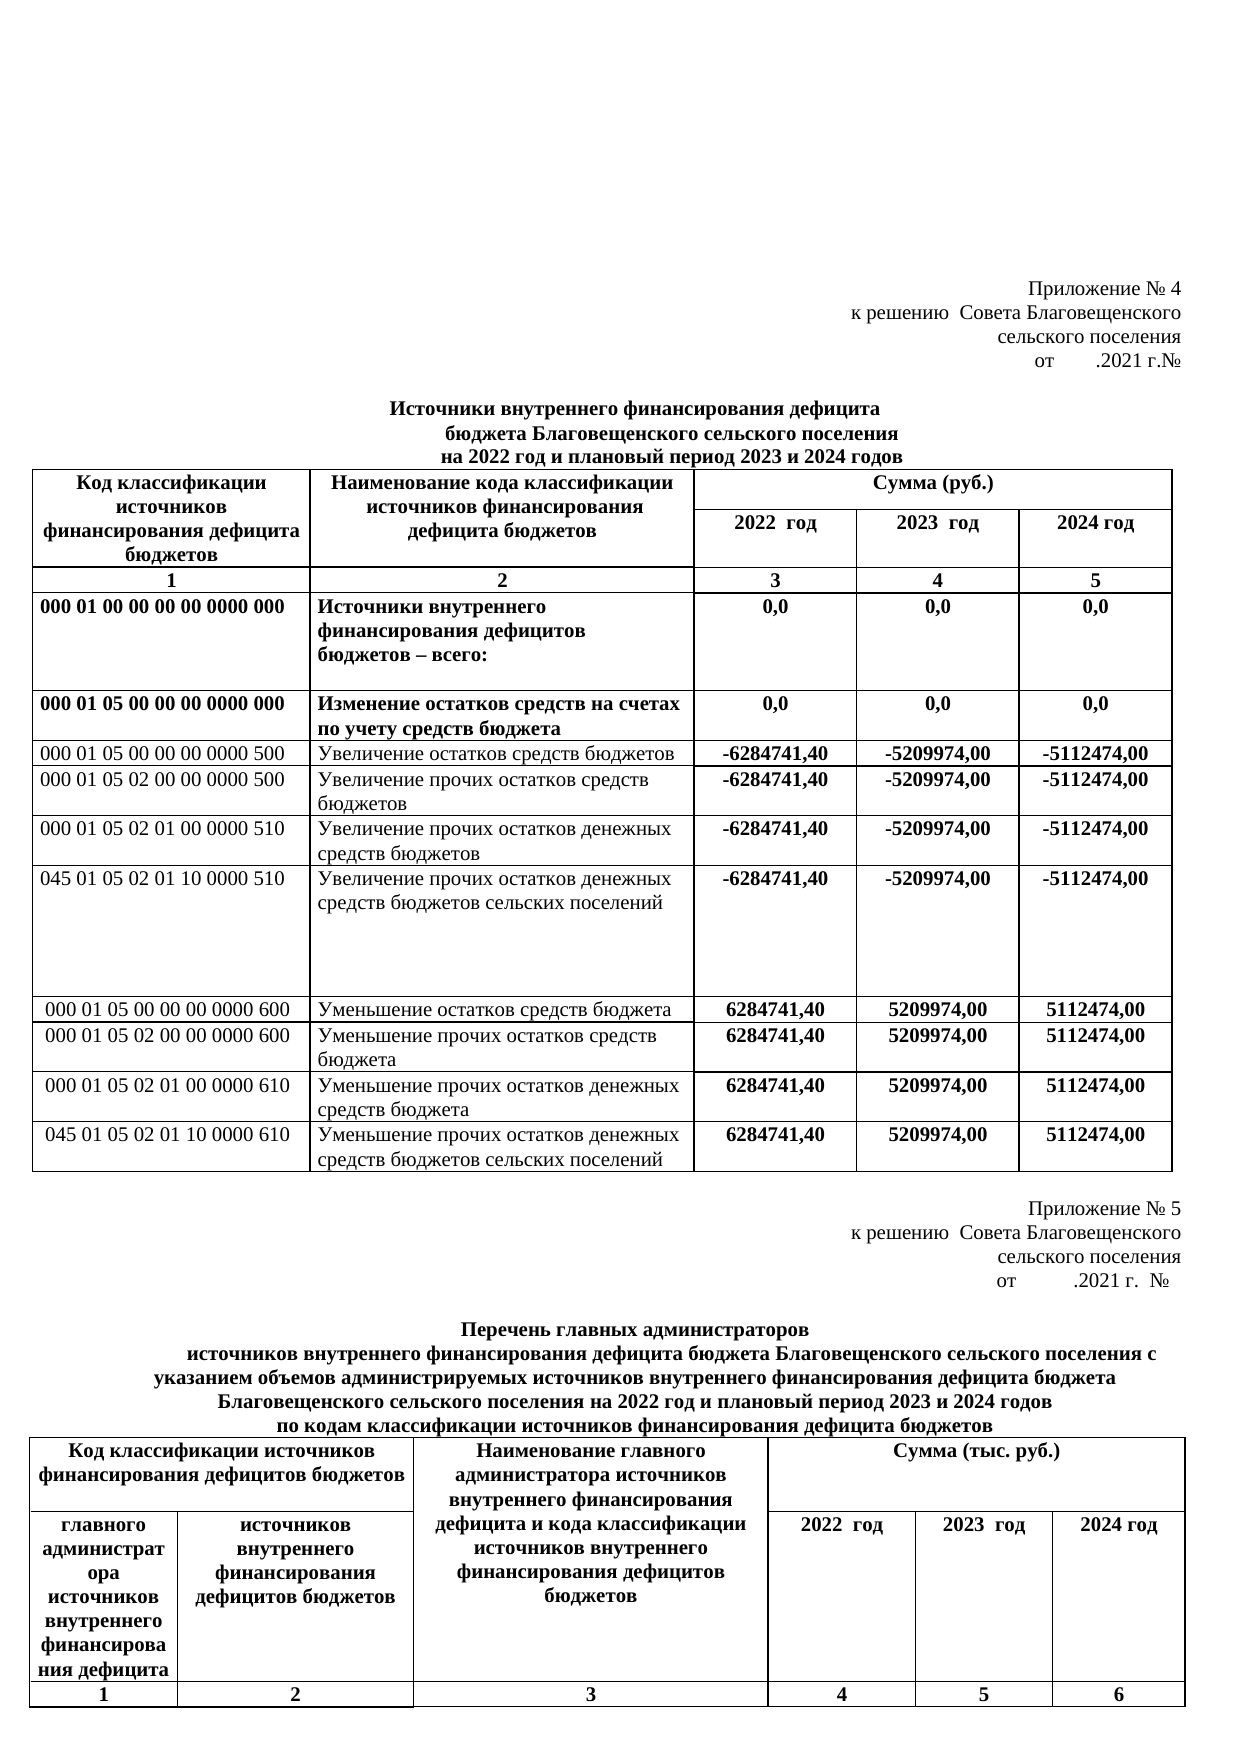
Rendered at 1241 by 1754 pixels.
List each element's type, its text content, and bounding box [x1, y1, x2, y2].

table_cell 2023 год [857, 510, 1018, 566]
table_header Код классификации источников финансирования дефицитов бюджетов [30, 1438, 413, 1511]
table_cell -5112474,00 [1020, 767, 1171, 815]
table_cell 000 01 05 02 00 00 0000 600 [33, 1023, 309, 1071]
table_header Сумма (руб.) [695, 470, 1171, 509]
table_cell главного администратора источников внутреннего финансирования дефицита [30, 1512, 177, 1681]
table_cell Уменьшение прочих остатков средств бюджета [311, 1023, 693, 1071]
table_cell 0,0 [857, 594, 1018, 690]
table_cell -5209974,00 [857, 816, 1018, 864]
table_cell 5112474,00 [1020, 1023, 1171, 1071]
table_cell Уменьшение прочих остатков денежных средств бюджета [311, 1072, 693, 1121]
text Приложение № 5 [89, 1196, 1181, 1220]
table_cell 000 01 05 02 00 00 0000 500 [33, 766, 309, 815]
table_cell 5112474,00 [1020, 997, 1171, 1021]
table_header Код классификации источников финансирования дефицита бюджетов [33, 470, 309, 566]
text к решению Совета Благовещенского [89, 300, 1181, 324]
table_cell -6284741,40 [695, 741, 856, 765]
table_cell 2023 год [916, 1512, 1052, 1681]
text Источники внутреннего финансирования дефицита [89, 396, 1181, 420]
table_cell -6284741,40 [695, 816, 856, 864]
text по кодам классификации источников финансирования дефицита бюджетов [89, 1413, 1181, 1437]
text на 2022 год и плановый период 2023 и 2024 годов [89, 444, 1181, 468]
table_cell -5209974,00 [857, 767, 1018, 815]
table_cell 2 [178, 1682, 413, 1706]
table_cell 5209974,00 [857, 1122, 1018, 1171]
table_cell 000 01 05 00 00 00 0000 000 [33, 691, 309, 739]
table_header Наименование кода классификации источников финансирования дефицита бюджетов [311, 470, 693, 566]
text от .2021 г.№ [89, 348, 1181, 372]
table_header Сумма (тыс. руб.) [769, 1438, 1184, 1511]
table_cell 5112474,00 [1020, 1122, 1171, 1171]
table_cell 0,0 [695, 691, 856, 739]
text Приложение № 4 [89, 276, 1181, 300]
table_cell 000 01 05 00 00 00 0000 600 [33, 997, 309, 1021]
table_cell Увеличение прочих остатков средств бюджетов [311, 766, 693, 815]
table_cell 000 01 05 02 01 00 0000 610 [33, 1072, 309, 1121]
table_cell 2024 год [1020, 510, 1171, 566]
table_cell -5112474,00 [1020, 866, 1171, 996]
text бюджета Благовещенского сельского поселения [89, 420, 1181, 444]
text источников внутреннего финансирования дефицита бюджета Благовещенского сельского поселения с указанием объемов администрируемых источников внутреннего финансирования дефицита бюджета Благовещенского сельского поселения на 2022 год и плановый период 2023 и 2024 годов [89, 1341, 1181, 1413]
table_cell 4 [857, 568, 1018, 592]
table_cell Источники внутреннего финансирования дефицитов бюджетов – всего: [311, 593, 693, 690]
table_cell 2 [311, 568, 693, 592]
table_cell 6 [1053, 1682, 1184, 1706]
table_cell 5 [1020, 568, 1171, 592]
table_cell Уменьшение прочих остатков денежных средств бюджетов сельских поселений [311, 1122, 693, 1171]
table_cell 6284741,40 [695, 1122, 856, 1171]
table_cell источников внутреннего финансирования дефицитов бюджетов [178, 1512, 413, 1681]
table_cell Изменение остатков средств на счетах по учету средств бюджета [311, 691, 693, 739]
table_cell 045 01 05 02 01 10 0000 510 [33, 866, 309, 996]
table_cell 5112474,00 [1020, 1073, 1171, 1121]
table_cell Уменьшение остатков средств бюджета [311, 997, 693, 1021]
table_cell 0,0 [695, 594, 856, 690]
table_cell Увеличение прочих остатков денежных средств бюджетов сельских поселений [311, 866, 693, 996]
table_cell 6284741,40 [695, 997, 856, 1021]
table_cell 2022 год [769, 1512, 915, 1681]
table_cell 5209974,00 [857, 1023, 1018, 1071]
table_cell 0,0 [1020, 691, 1171, 739]
table_cell 2024 год [1053, 1512, 1184, 1681]
table_cell 000 01 05 02 01 00 0000 510 [33, 816, 309, 864]
table_cell Увеличение прочих остатков денежных средств бюджетов [311, 816, 693, 864]
table_cell 6284741,40 [695, 1023, 856, 1071]
table_cell 4 [769, 1682, 915, 1706]
table_cell 3 [414, 1682, 767, 1706]
table_cell 5209974,00 [857, 1073, 1018, 1121]
table_cell 000 01 05 00 00 00 0000 500 [33, 741, 309, 765]
table_cell 5 [916, 1682, 1052, 1706]
text сельского поселения [89, 1244, 1181, 1268]
table_cell 2022 год [695, 510, 856, 566]
table_cell 1 [33, 568, 309, 592]
text Перечень главных администраторов [89, 1316, 1181, 1341]
text сельского поселения [89, 324, 1181, 348]
table_cell -6284741,40 [695, 767, 856, 815]
text к решению Совета Благовещенского [89, 1220, 1181, 1244]
table_cell 0,0 [1020, 594, 1171, 690]
table_cell 0,0 [857, 691, 1018, 739]
table_cell 1 [30, 1682, 177, 1706]
text от .2021 г. № [89, 1268, 1181, 1292]
table_cell -5209974,00 [857, 866, 1018, 996]
table_cell 6284741,40 [695, 1073, 856, 1121]
table_cell -5112474,00 [1020, 816, 1171, 864]
table_cell 000 01 00 00 00 00 0000 000 [33, 593, 309, 690]
table_cell -5112474,00 [1020, 741, 1171, 765]
table_cell 3 [695, 568, 856, 592]
table_cell -6284741,40 [695, 866, 856, 996]
table_cell Увеличение остатков средств бюджетов [311, 741, 693, 765]
table_cell 045 01 05 02 01 10 0000 610 [33, 1122, 309, 1171]
table_header Наименование главного администратора источников внутреннего финансирования дефицита и кода классификации источников внутреннего финансирования дефицитов бюджетов [414, 1438, 767, 1681]
table_cell 5209974,00 [857, 997, 1018, 1021]
table_cell -5209974,00 [857, 741, 1018, 765]
